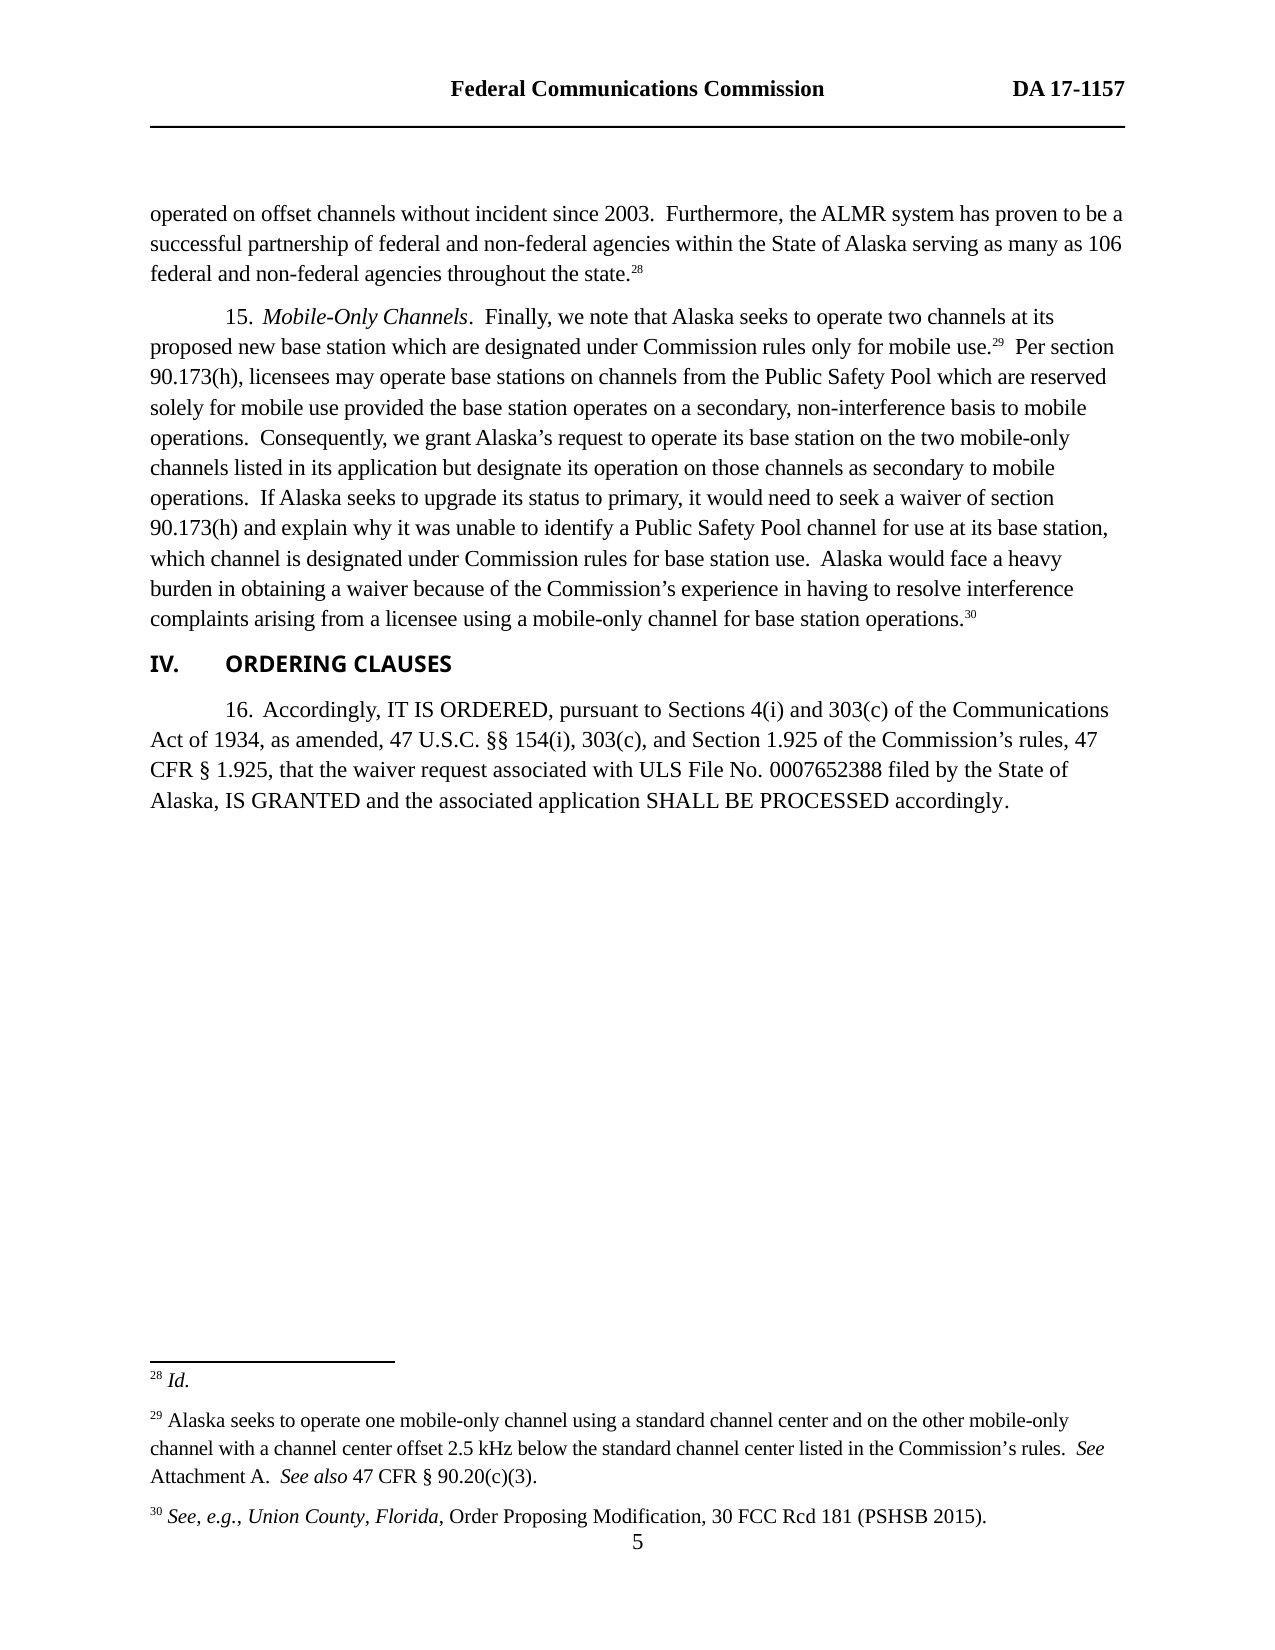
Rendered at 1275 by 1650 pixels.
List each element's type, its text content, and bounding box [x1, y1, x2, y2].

text Accordingly, IT IS ORDERED, pursuant to Sections 4(i) and 303(c) of the Communications Act of 1934, as amended, 47 U.S.C. §§ 154(i), 303(c), and Section 1.925 of the Commission’s rules, 47 CFR § 1.925, that the waiver request associated with ULS File No. 0007652388 filed by the State of Alaska, IS GRANTED and the associated application SHALL BE PROCESSED accordingly. [150, 696, 1125, 813]
subtitle Ordering clauses [150, 648, 1125, 679]
text Mobile-Only Channels. Finally, we note that Alaska seeks to operate two channels at its proposed new base station which are designated under Commission rules only for mobile use. Per section 90.173(h), licensees may operate base stations on channels from the Public Safety Pool which are reserved solely for mobile use provided the base station operates on a secondary, non-interference basis to mobile operations. Consequently, we grant Alaska’s request to operate its base station on the two mobile-only channels listed in its application but designate its operation on those channels as secondary to mobile operations. If Alaska seeks to upgrade its status to primary, it would need to seek a waiver of section 90.173(h) and explain why it was unable to identify a Public Safety Pool channel for use at its base station, which channel is designated under Commission rules for base station use. Alaska would face a heavy burden in obtaining a waiver because of the Commission’s experience in having to resolve interference complaints arising from a licensee using a mobile-only channel for base station operations. [150, 303, 1125, 631]
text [150, 200, 1125, 287]
